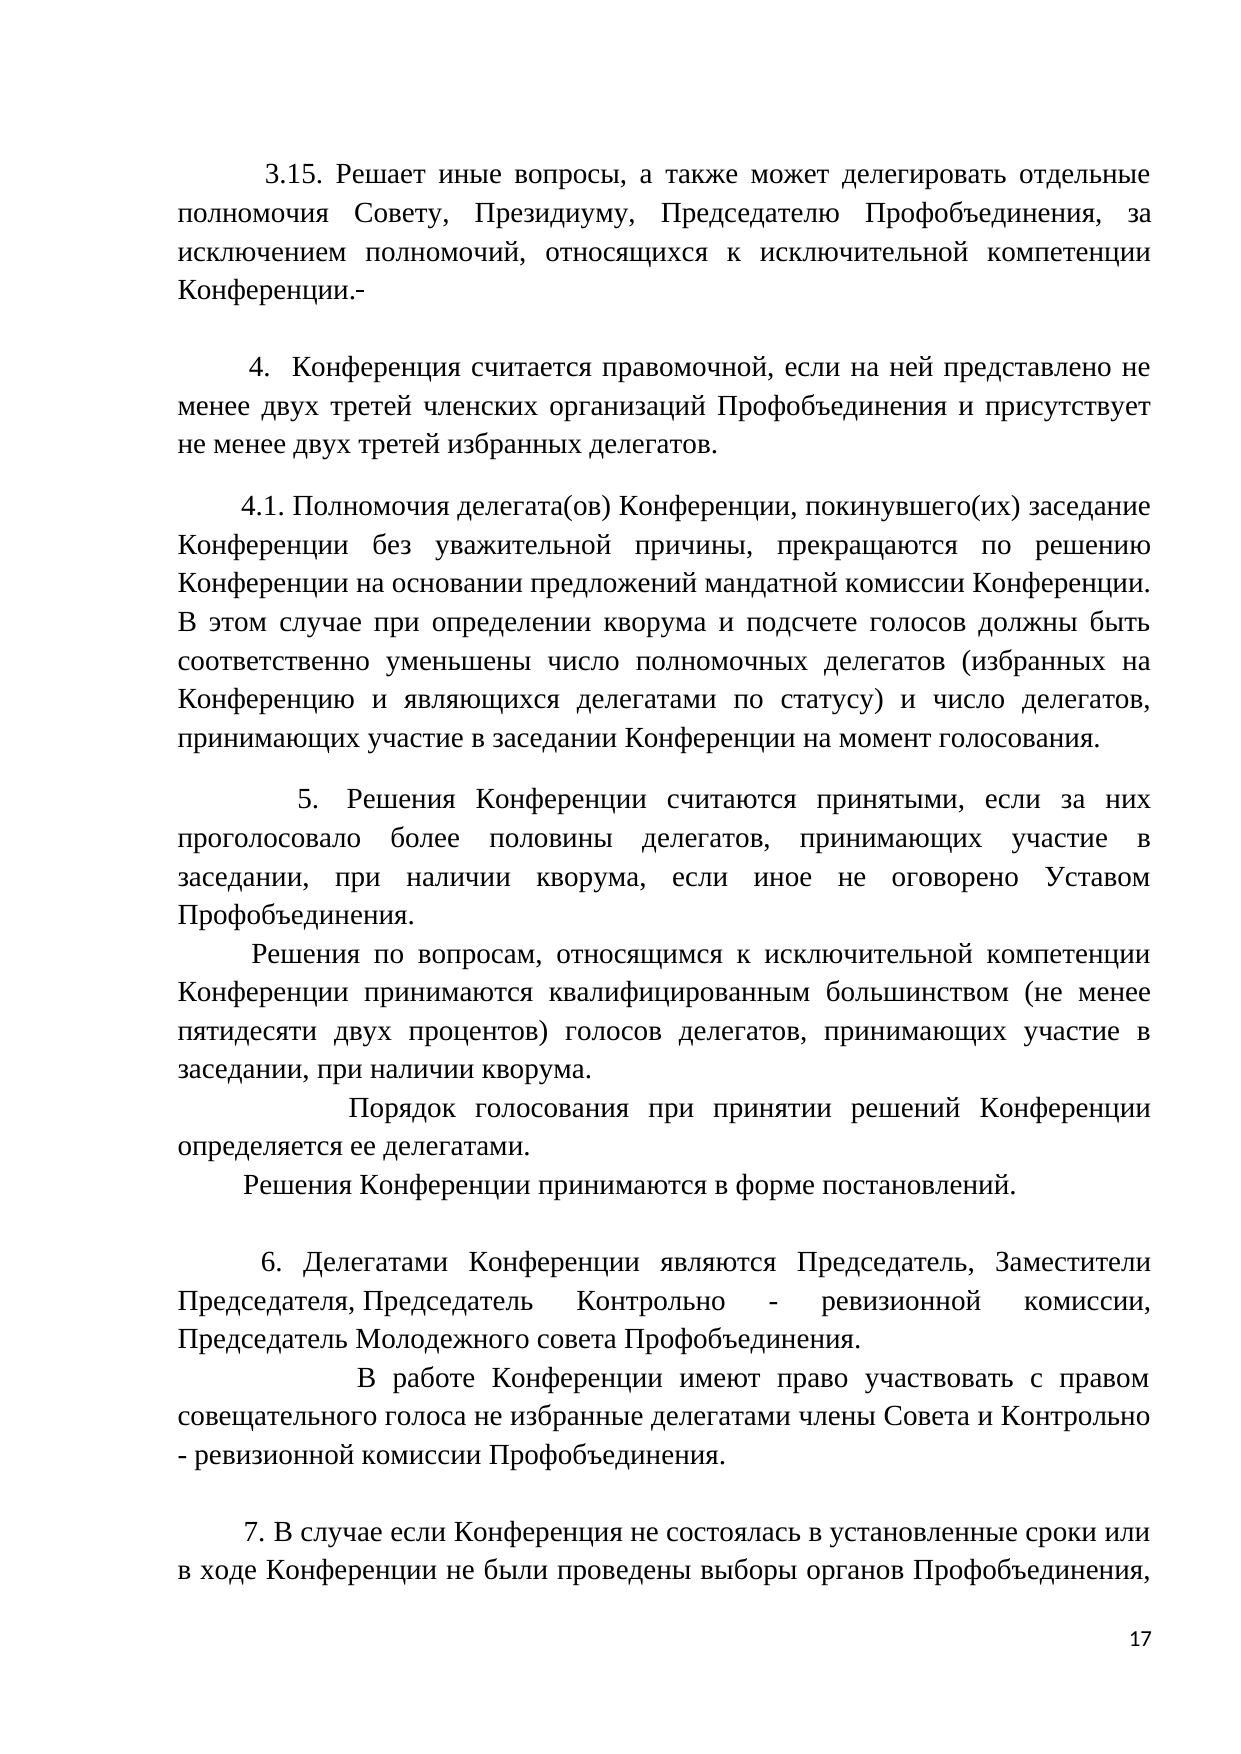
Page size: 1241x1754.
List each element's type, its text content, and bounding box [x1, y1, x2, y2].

text Решения по вопросам, относящимся к исключительной компетенции Конференции принимаются квалифицированным большинством (не менее пятидесяти двух процентов) голосов делегатов, принимающих участие в заседании, при наличии кворума. [177, 936, 1152, 1085]
text Порядок голосования при принятии решений Конференции определяется ее делегатами. [177, 1090, 1152, 1162]
text Решения Конференции принимаются в форме постановлений. [177, 1167, 1152, 1201]
text В работе Конференции имеют право участвовать с правом совещательного голоса не избранные делегатами члены Совета и Контрольно - ревизионной комиссии Профобъединения. [177, 1360, 1152, 1470]
text 5. Решения Конференции считаются принятыми, если за них проголосовало более половины делегатов, принимающих участие в заседании, при наличии кворума, если иное не оговорено Уставом Профобъединения. [177, 782, 1152, 931]
text 6. Делегатами Конференции являются Председатель, Заместители Председателя, Председатель Контрольно - ревизионной комиссии, Председатель Молодежного совета Профобъединения. [177, 1244, 1152, 1355]
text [177, 1514, 1152, 1586]
text 4. Конференция считается правомочной, если на ней представлено не менее двух третей членских организаций Профобъединения и присутствует не менее двух третей избранных делегатов. [177, 349, 1152, 460]
text 4.1. Полномочия делегата(ов) Конференции, покинувшего(их) заседание Конференции без уважительной причины, прекращаются по решению Конференции на основании предложений мандатной комиссии Конференции. В этом случае при определении кворума и подсчете голосов должны быть соответственно уменьшены число полномочных делегатов (избранных на Конференцию и являющихся делегатами по статусу) и число делегатов, принимающих участие в заседании Конференции на момент голосования. [177, 488, 1152, 753]
text 3.15. Решает иные вопросы, а также может делегировать отдельные полномочия Совету, Президиуму, Председателю Профобъединения, за исключением полномочий, относящихся к исключительной компетенции Конференции. [177, 157, 1152, 306]
